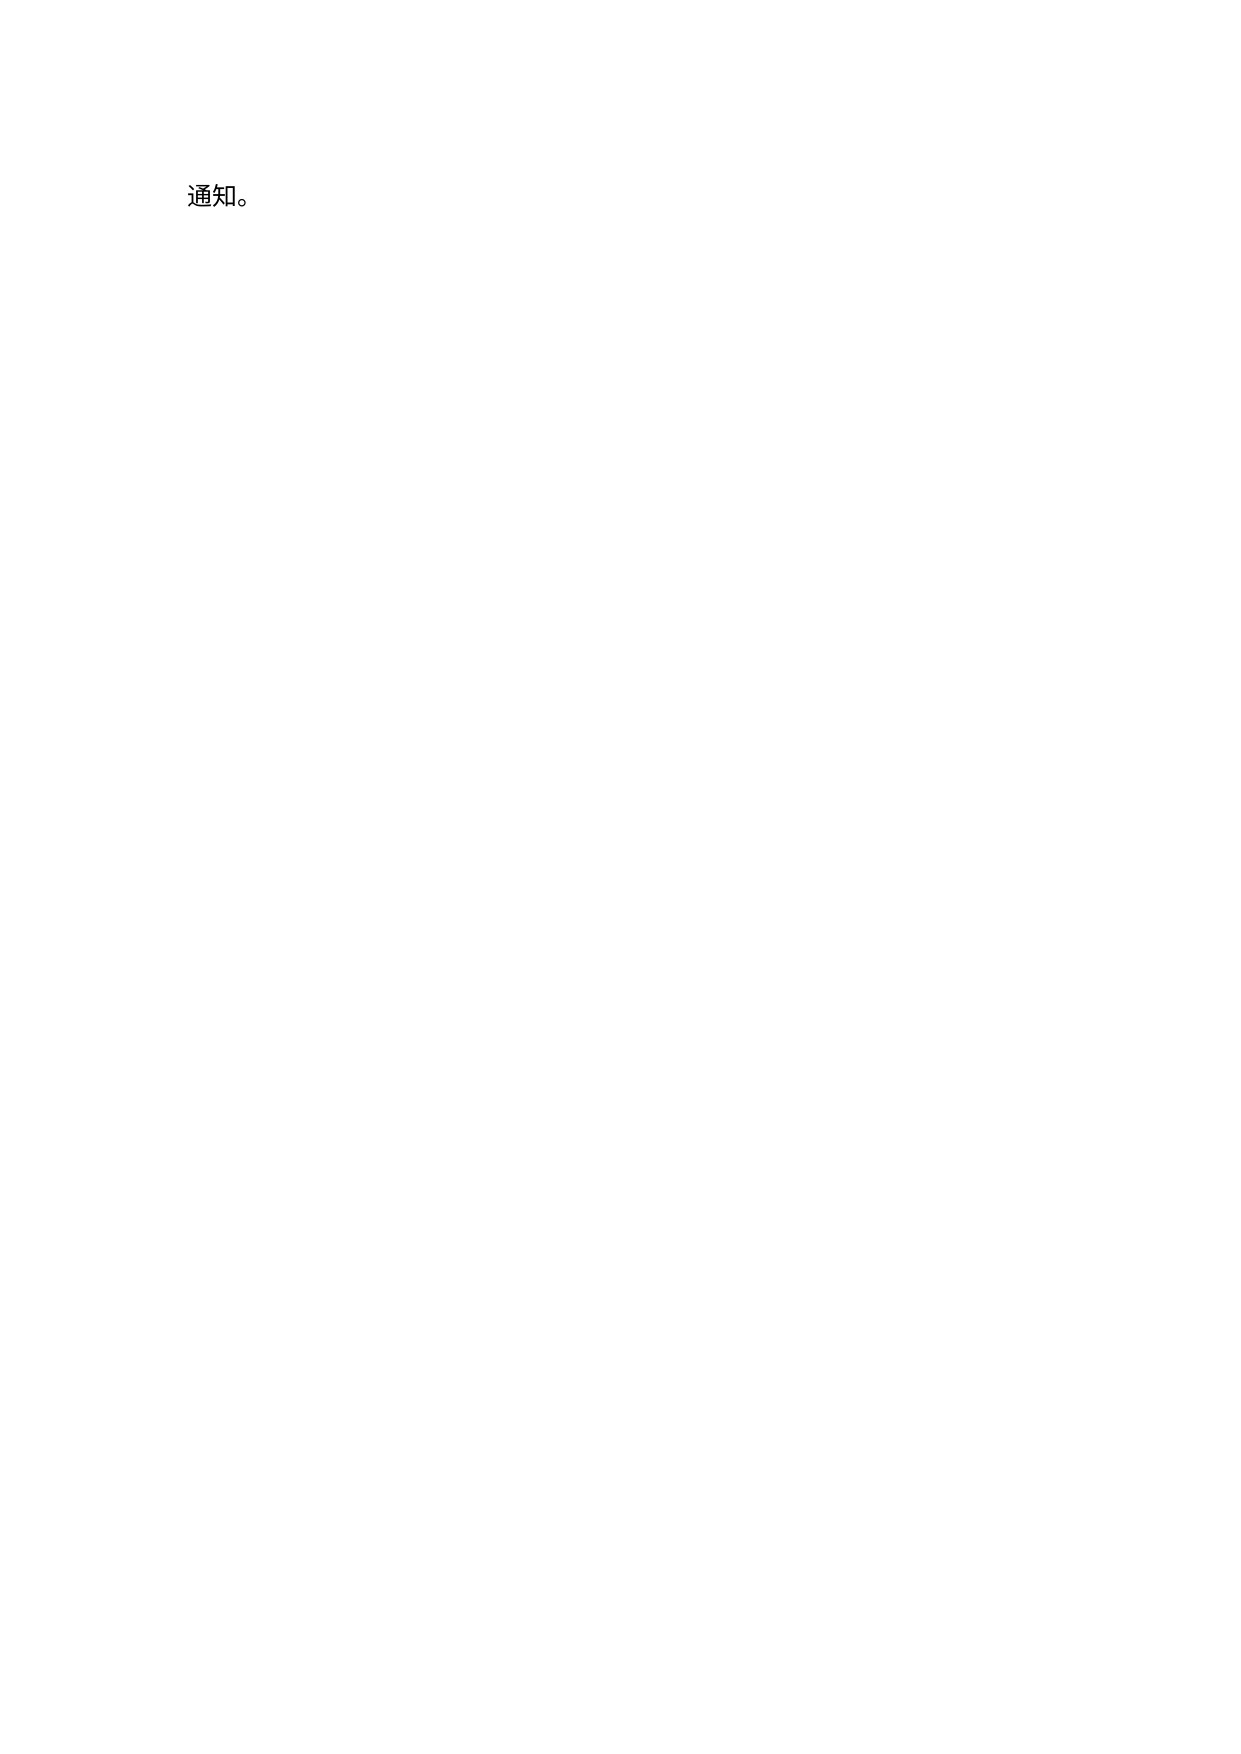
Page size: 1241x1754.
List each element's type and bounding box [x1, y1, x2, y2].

text [187, 162, 1053, 227]
